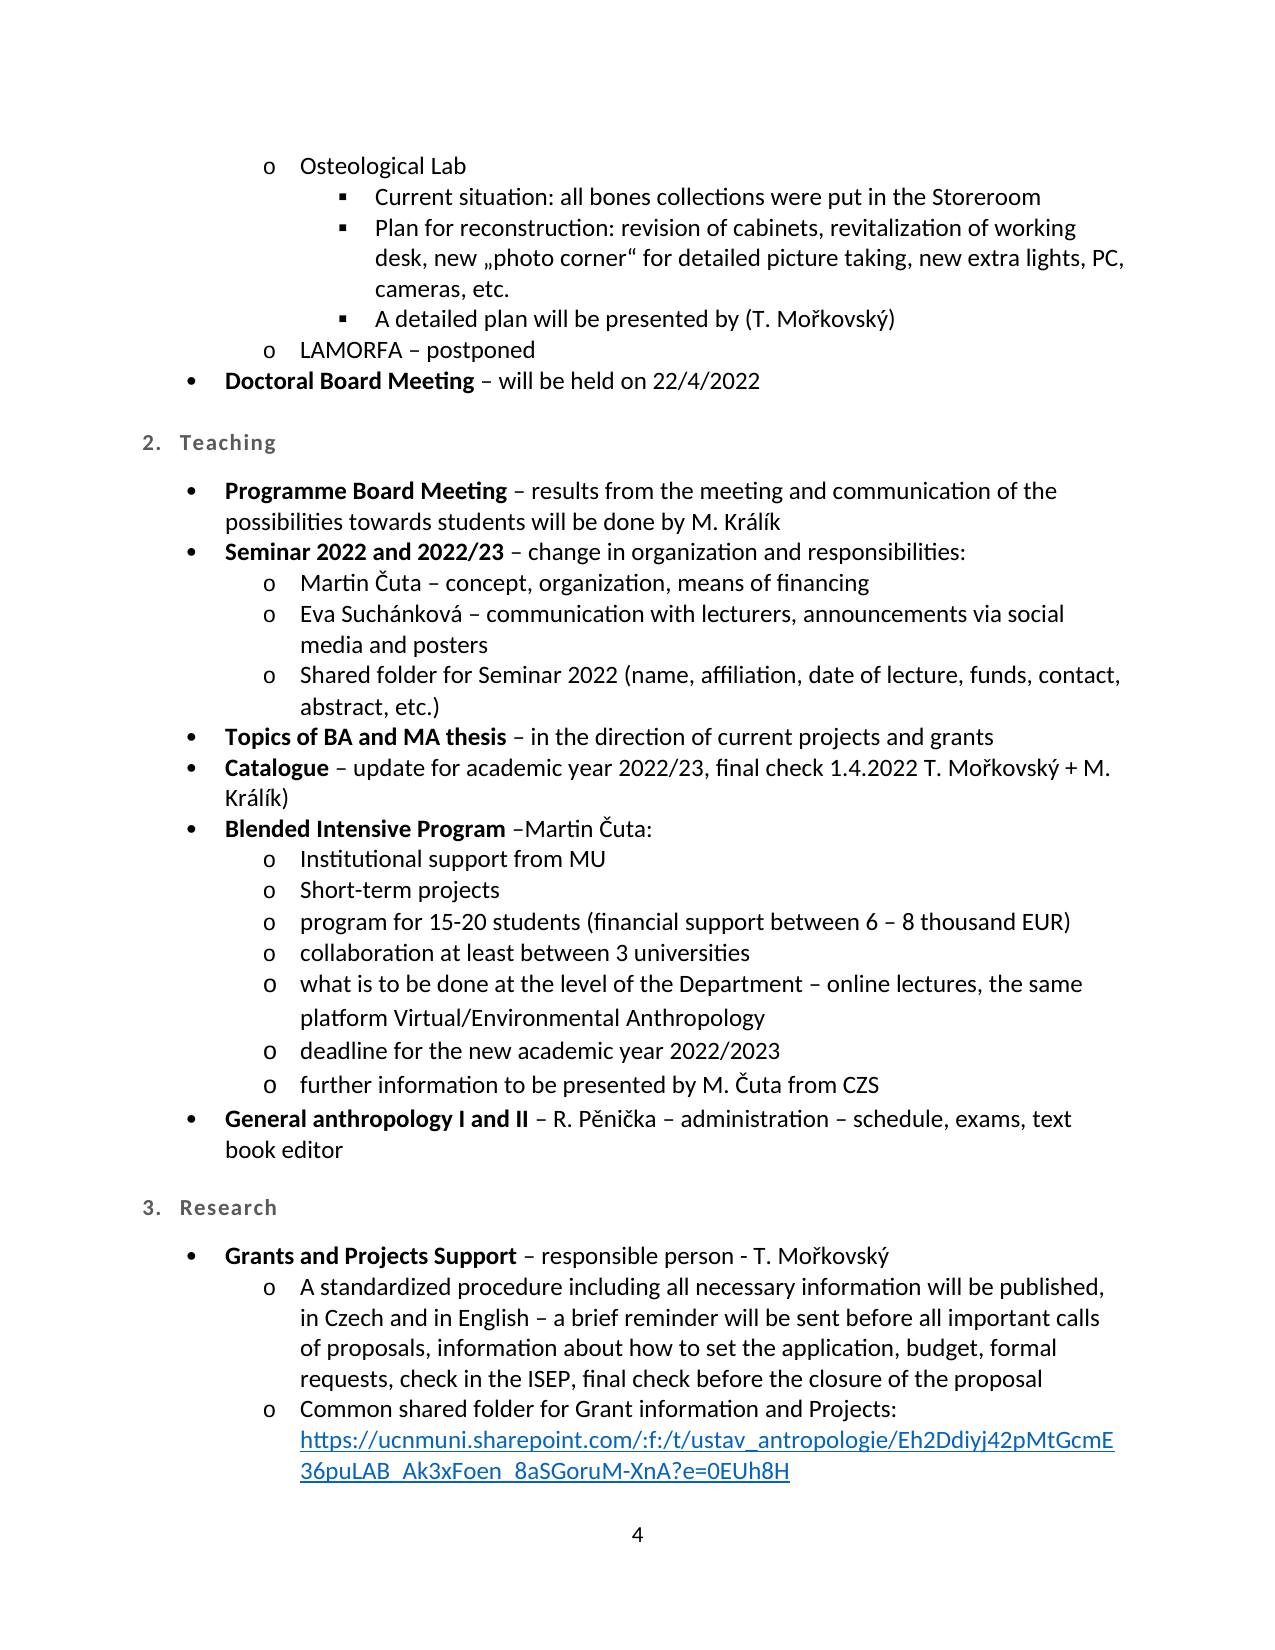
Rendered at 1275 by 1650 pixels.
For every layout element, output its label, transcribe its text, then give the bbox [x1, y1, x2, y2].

list Topics of BA and MA thesis – in the direction of current projects and grants [187, 721, 1125, 752]
list General anthropology I and II – R. Pěnička – administration – schedule, exams, text book editor [187, 1103, 1125, 1164]
list Programme Board Meeting – results from the meeting and communication of the possibilities towards students will be done by M. Králík [187, 475, 1125, 536]
list Institutional support from MU [262, 843, 1125, 874]
subtitle Teaching [142, 428, 1125, 456]
list Doctoral Board Meeting – will be held on 22/4/2022 [187, 365, 1125, 395]
list Shared folder for Seminar 2022 (name, affiliation, date of lecture, funds, contact, abstract, etc.) [262, 659, 1125, 721]
list Current situation: all bones collections were put in the Storeroom [337, 181, 1125, 212]
list A standardized procedure including all necessary information will be published, in Czech and in English – a brief reminder will be sent before all important calls of proposals, information about how to set the application, budget, formal requests, check in the ISEP, final check before the closure of the proposal [262, 1271, 1125, 1393]
list Grants and Projects Support – responsible person - T. Mořkovský [187, 1240, 1125, 1271]
list Catalogue – update for academic year 2022/23, final check 1.4.2022 T. Mořkovský + M. Králík) [187, 752, 1125, 813]
list program for 15-20 students (financial support between 6 – 8 thousand EUR) [262, 906, 1125, 937]
list Plan for reconstruction: revision of cabinets, revitalization of working desk, new „photo corner“ for detailed picture taking, new extra lights, PC, cameras, etc. [337, 212, 1125, 303]
list LAMORFA – postponed [262, 334, 1125, 365]
list Common shared folder for Grant information and Projects: https://ucnmuni.sharepoint.com/:f:/t/ustav_antropologie/Eh2Ddiyj42pMtGcmE36puLAB_Ak3xFoen_8aSGoruM-XnA?e=0EUh8H [262, 1393, 1125, 1486]
list further information to be presented by M. Čuta from CZS [262, 1069, 1125, 1101]
subtitle Research [142, 1193, 1125, 1221]
list what is to be done at the level of the Department – online lectures, the same platform Virtual/Environmental Anthropology [262, 968, 1125, 1033]
list Eva Suchánková – communication with lecturers, announcements via social media and posters [262, 598, 1125, 659]
list Blended Intensive Program –Martin Čuta: [187, 813, 1125, 843]
list Martin Čuta – concept, organization, means of financing [262, 567, 1125, 598]
list Osteological Lab [262, 150, 1125, 181]
list A detailed plan will be presented by (T. Mořkovský) [337, 303, 1125, 334]
list Seminar 2022 and 2022/23 – change in organization and responsibilities: [187, 536, 1125, 567]
list Short-term projects [262, 874, 1125, 906]
list deadline for the new academic year 2022/2023 [262, 1035, 1125, 1067]
list collaboration at least between 3 universities [262, 937, 1125, 968]
